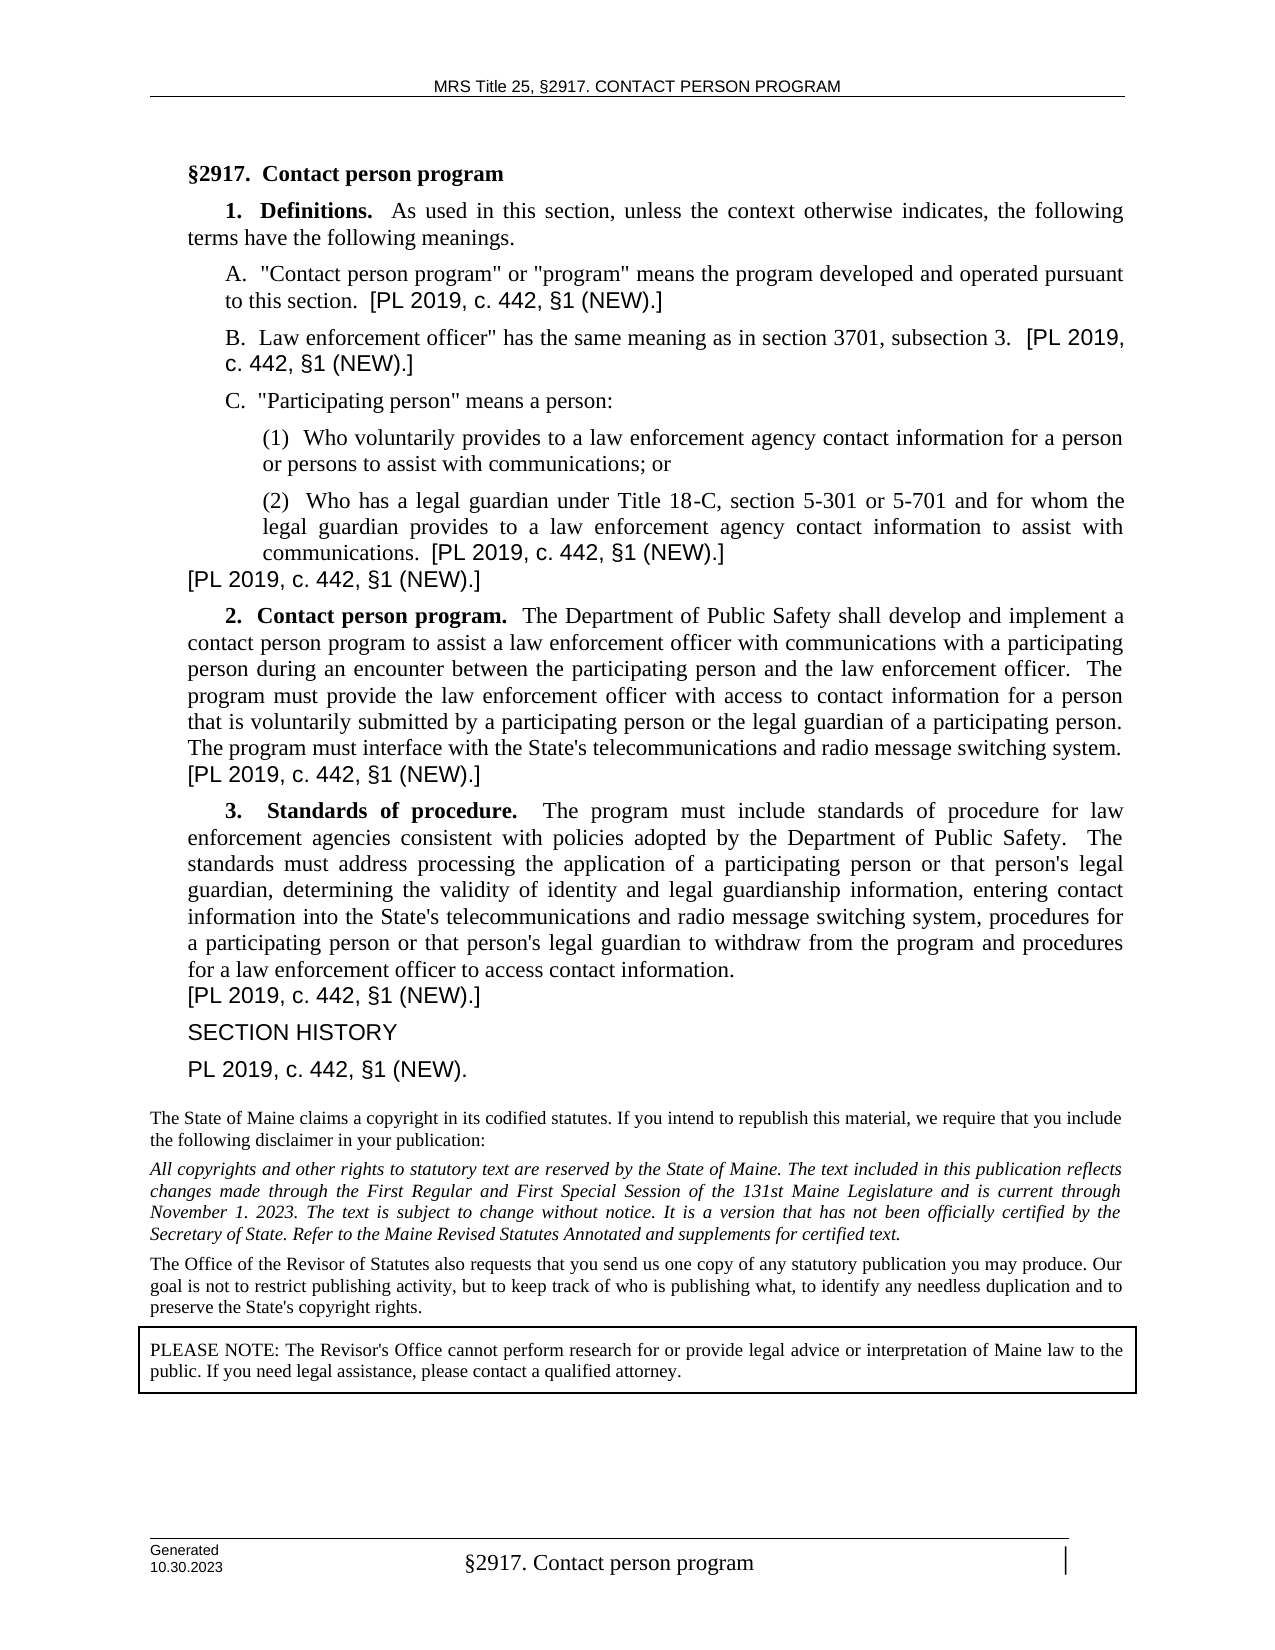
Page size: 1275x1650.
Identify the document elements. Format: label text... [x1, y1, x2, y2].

text (1) Who voluntarily provides to a law enforcement agency contact information for a person or persons to assist with communications; or [262, 423, 1125, 476]
text [PL 2019, c. 442, §1 (NEW).] [187, 761, 1125, 787]
text [PL 2019, c. 442, §1 (NEW).] [187, 566, 1125, 592]
text §2917. Contact person program [187, 160, 1125, 187]
text The State of Maine claims a copyright in its codified statutes. If you intend to republish this material, we require that you include the following disclaimer in your publication: [150, 1107, 1125, 1150]
text [PL 2019, c. 442, §1 (NEW).] [187, 982, 1125, 1008]
text 1. Definitions. As used in this section, unless the context otherwise indicates, the following terms have the following meanings. [187, 197, 1125, 250]
text PL 2019, c. 442, §1 (NEW). [187, 1056, 1125, 1082]
text 2. Contact person program. The Department of Public Safety shall develop and implement a contact person program to assist a law enforcement officer with communications with a participating person during an encounter between the participating person and the law enforcement officer. The program must provide the law enforcement officer with access to contact information for a person that is voluntarily submitted by a participating person or the legal guardian of a participating person. The program must interface with the State's telecommunications and radio message switching system. [187, 603, 1125, 761]
text SECTION HISTORY [187, 1019, 1125, 1045]
text 3. Standards of procedure. The program must include standards of procedure for law enforcement agencies consistent with policies adopted by the Department of Public Safety. The standards must address processing the application of a participating person or that person's legal guardian, determining the validity of identity and legal guardianship information, entering contact information into the State's telecommunications and radio message switching system, procedures for a participating person or that person's legal guardian to withdraw from the program and procedures for a law enforcement officer to access contact information. [187, 797, 1125, 982]
text B. Law enforcement officer" has the same meaning as in section 3701, subsection 3. [PL 2019, c. 442, §1 (NEW).] [225, 323, 1125, 376]
text PLEASE NOTE: The Revisor's Office cannot perform research for or provide legal advice or interpretation of Maine law to the public. If you need legal assistance, please contact a qualified attorney. [140, 1328, 1135, 1392]
text C. "Participating person" means a person: [225, 387, 1125, 413]
text The Office of the Revisor of Statutes also requests that you send us one copy of any statutory publication you may produce. Our goal is not to restrict publishing activity, but to keep track of who is publishing what, to identify any needless duplication and to preserve the State's copyright rights. [150, 1253, 1125, 1318]
text (2) Who has a legal guardian under Title 18‑C, section 5‑301 or 5‑701 and for whom the legal guardian provides to a law enforcement agency contact information to assist with communications. [PL 2019, c. 442, §1 (NEW).] [262, 487, 1125, 566]
text A. "Contact person program" or "program" means the program developed and operated pursuant to this section. [PL 2019, c. 442, §1 (NEW).] [225, 260, 1125, 313]
text All copyrights and other rights to statutory text are reserved by the State of Maine. The text included in this publication reflects changes made through the First Regular and First Special Session of the 131st Maine Legislature and is current through November 1. 2023 . The text is subject to change without notice. It is a version that has not been officially certified by the Secretary of State. Refer to the Maine Revised Statutes Annotated and supplements for certified text. [150, 1158, 1125, 1244]
